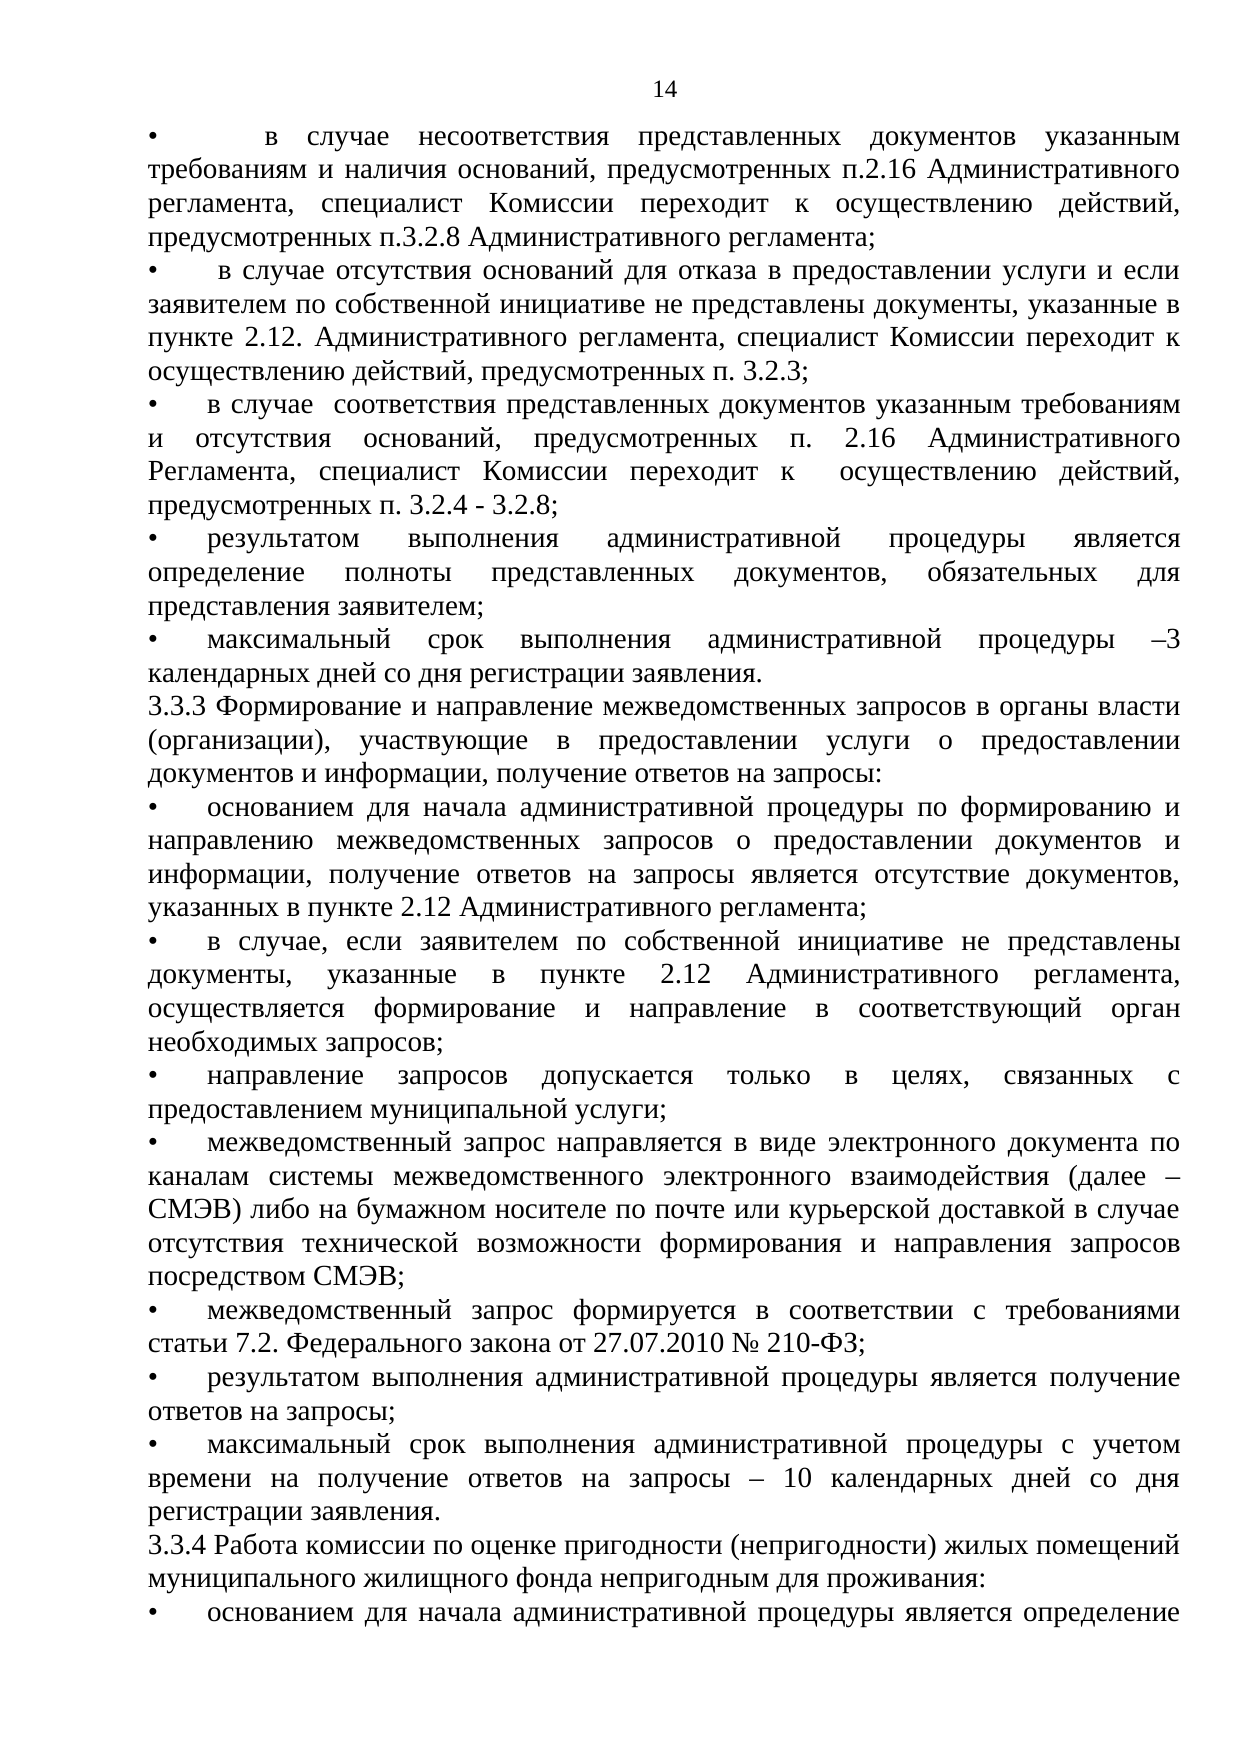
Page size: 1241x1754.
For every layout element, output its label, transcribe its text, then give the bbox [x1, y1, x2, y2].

text 3.3.4 Работа комиссии по оценке пригодности (непригодности) жилых помещений муниципального жилищного фонда непригодным для проживания: [148, 1527, 1181, 1594]
text • результатом выполнения административной процедуры является получение ответов на запросы; [148, 1359, 1181, 1426]
text • максимальный срок выполнения административной процедуры –3 календарных дней со дня регистрации заявления. [148, 621, 1181, 688]
text • в случае несоответствия представленных документов указанным требованиям и наличия оснований, предусмотренных п.2.16 Административного регламента, специалист Комиссии переходит к осуществлению действий, предусмотренных п.3.2.8 Административного регламента; [148, 118, 1181, 252]
text • результатом выполнения административной процедуры является определение полноты представленных документов, обязательных для представления заявителем; [148, 521, 1181, 621]
text • в случае отсутствия оснований для отказа в предоставлении услуги и если заявителем по собственной инициативе не представлены документы, указанные в пункте 2.12. Административного регламента, специалист Комиссии переходит к осуществлению действий, предусмотренных п. 3.2.3; [148, 252, 1181, 386]
text • направление запросов допускается только в целях, связанных с предоставлением муниципальной услуги; [148, 1057, 1181, 1124]
text • межведомственный запрос формируется в соответствии с требованиями статьи 7.2. Федерального закона от 27.07.2010 № 210-ФЗ; [148, 1292, 1181, 1359]
text • в случае, если заявителем по собственной инициативе не представлены документы, указанные в пункте 2.12 Административного регламента, осуществляется формирование и направление в соответствующий орган необходимых запросов; [148, 923, 1181, 1057]
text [148, 1594, 1181, 1627]
text • максимальный срок выполнения административной процедуры с учетом времени на получение ответов на запросы – 10 календарных дней со дня регистрации заявления. [148, 1426, 1181, 1527]
text • в случае соответствия представленных документов указанным требованиям и отсутствия оснований, предусмотренных п. 2.16 Административного Регламента, специалист Комиссии переходит к осуществлению действий, предусмотренных п. 3.2.4 - 3.2.8; [148, 386, 1181, 521]
text • основанием для начала административной процедуры по формированию и направлению межведомственных запросов о предоставлении документов и информации, получение ответов на запросы является отсутствие документов, указанных в пункте 2.12 Административного регламента; [148, 789, 1181, 923]
text 3.3.3 Формирование и направление межведомственных запросов в органы власти (организации), участвующие в предоставлении услуги о предоставлении документов и информации, получение ответов на запросы: [148, 688, 1181, 789]
text • межведомственный запрос направляется в виде электронного документа по каналам системы межведомственного электронного взаимодействия (далее – СМЭВ) либо на бумажном носителе по почте или курьерской доставкой в случае отсутствия технической возможности формирования и направления запросов посредством СМЭВ; [148, 1124, 1181, 1292]
